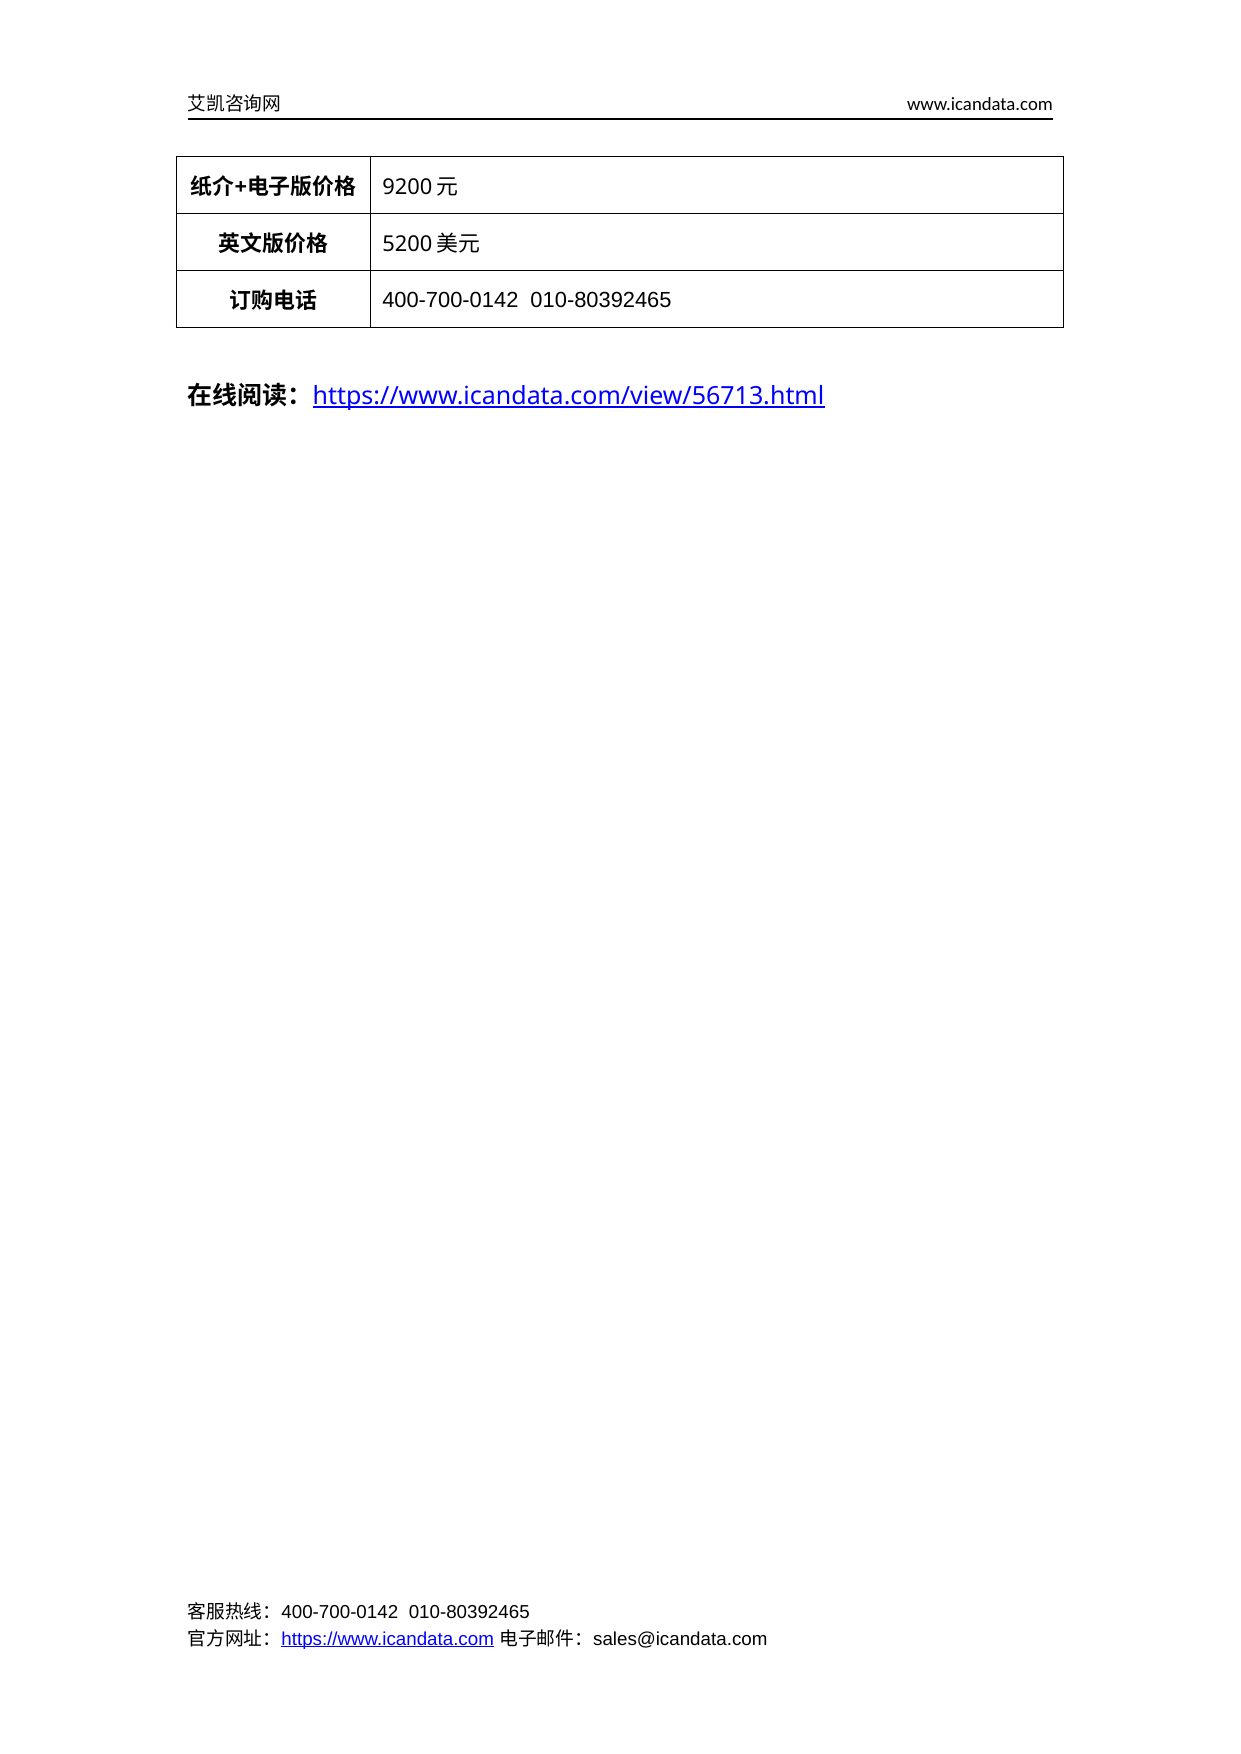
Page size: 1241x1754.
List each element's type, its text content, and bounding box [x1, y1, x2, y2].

table_cell 400-700-0142 010-80392465 [371, 271, 1063, 327]
table_cell 纸介+电子版价格 [177, 157, 370, 213]
table_cell 9200元 [371, 157, 1063, 213]
table_cell 订购电话 [177, 271, 370, 327]
table_cell 5200美元 [371, 214, 1063, 270]
text 在线阅读：https://www.icandata.com/view/56713.html [187, 361, 1053, 426]
table_cell 英文版价格 [177, 214, 370, 270]
